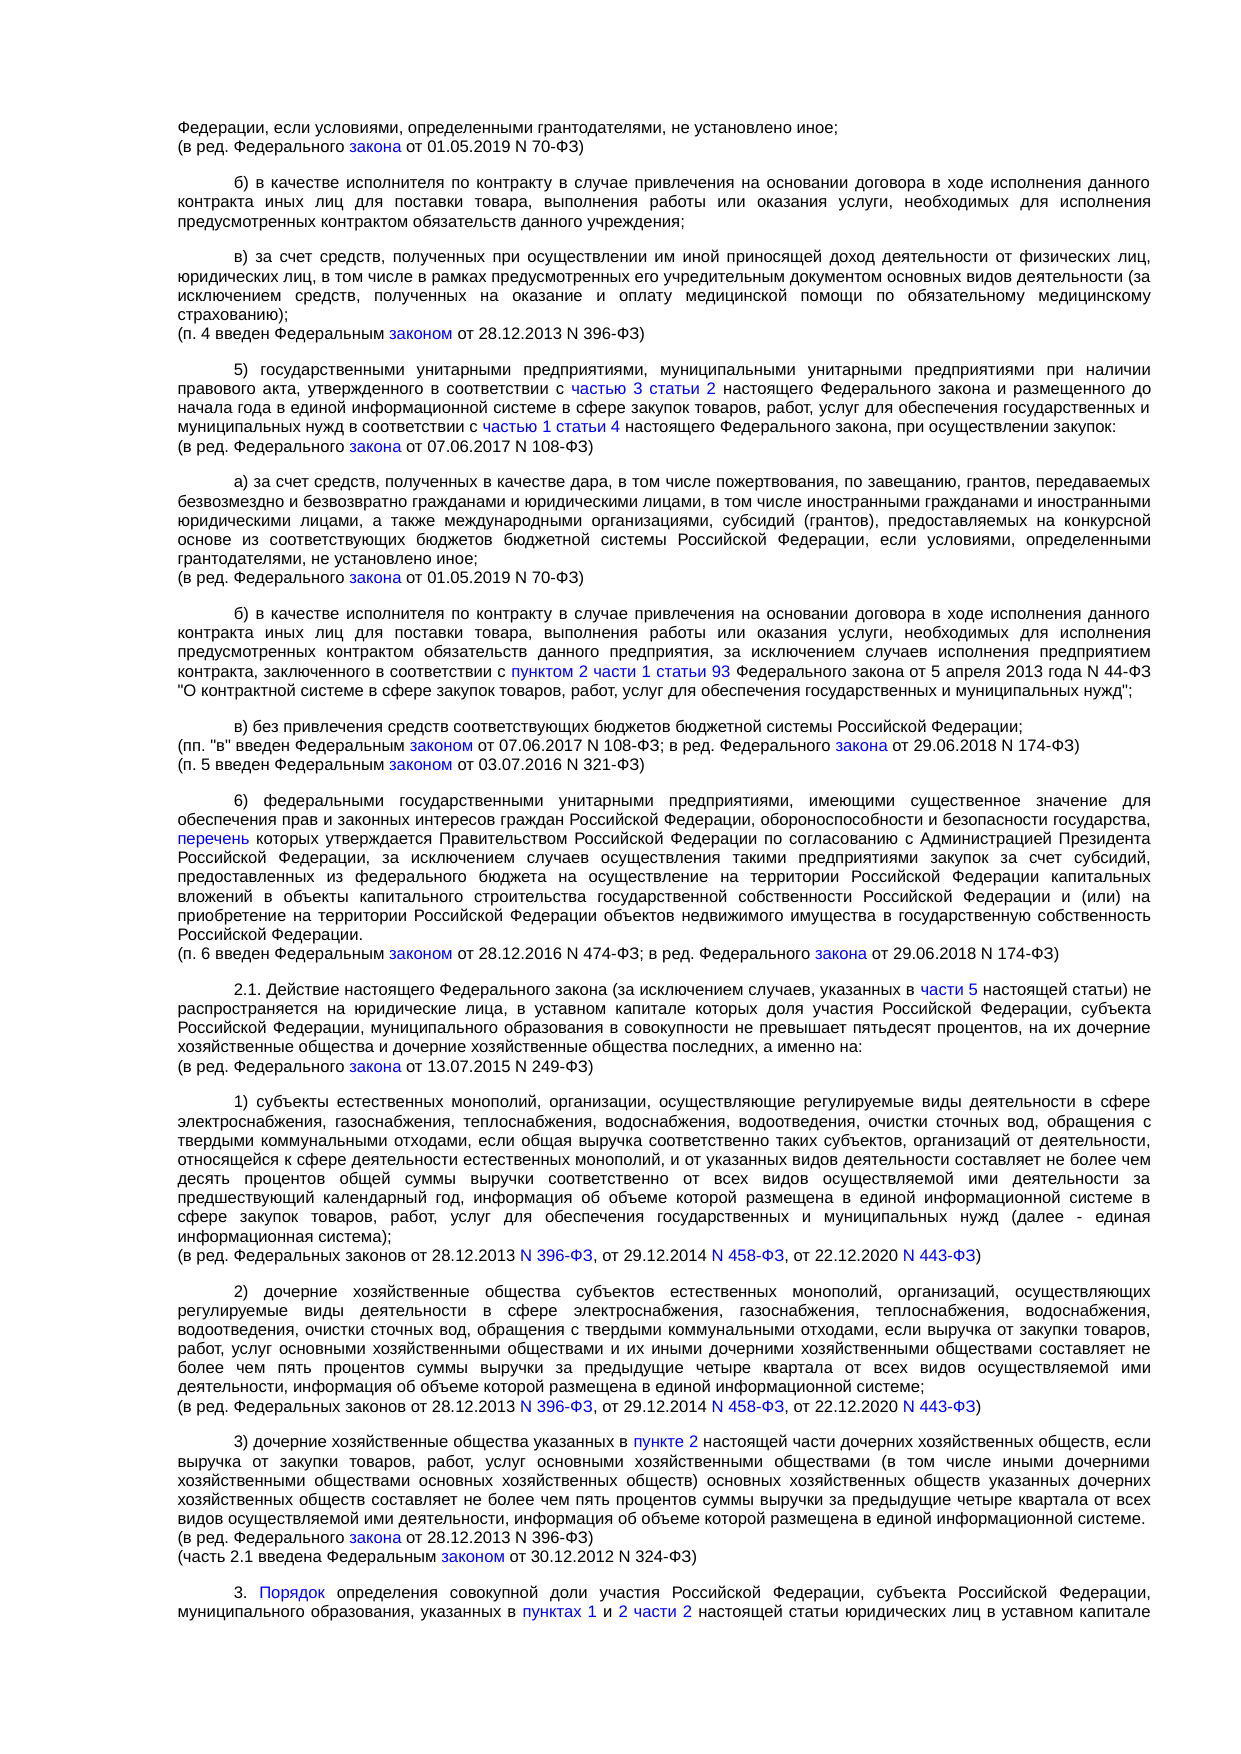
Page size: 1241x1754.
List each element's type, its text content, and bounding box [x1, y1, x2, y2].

text 6) федеральными государственными унитарными предприятиями, имеющими существенное значение для обеспечения прав и законных интересов граждан Российской Федерации, обороноспособности и безопасности государства, перечень которых утверждается Правительством Российской Федерации по согласованию с Администрацией Президента Российской Федерации, за исключением случаев осуществления такими предприятиями закупок за счет субсидий, предоставленных из федерального бюджета на осуществление на территории Российской Федерации капитальных вложений в объекты капитального строительства государственной собственности Российской Федерации и (или) на приобретение на территории Российской Федерации объектов недвижимого имущества в государственную собственность Российской Федерации. [177, 791, 1152, 944]
text (в ред. Федерального закона от 28.12.2013 N 396-ФЗ) [177, 1528, 1152, 1547]
text (пп. "в" введен Федеральным законом от 07.06.2017 N 108-ФЗ; в ред. Федерального закона от 29.06.2018 N 174-ФЗ) [177, 736, 1152, 755]
text (в ред. Федерального закона от 07.06.2017 N 108-ФЗ) [177, 436, 1152, 456]
text (в ред. Федерального закона от 13.07.2015 N 249-ФЗ) [177, 1056, 1152, 1076]
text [177, 1583, 1152, 1621]
text б) в качестве исполнителя по контракту в случае привлечения на основании договора в ходе исполнения данного контракта иных лиц для поставки товара, выполнения работы или оказания услуги, необходимых для исполнения предусмотренных контрактом обязательств данного учреждения; [177, 173, 1152, 231]
text (в ред. Федеральных законов от 28.12.2013 N 396-ФЗ, от 29.12.2014 N 458-ФЗ, от 22.12.2020 N 443-ФЗ) [177, 1396, 1152, 1416]
text б) в качестве исполнителя по контракту в случае привлечения на основании договора в ходе исполнения данного контракта иных лиц для поставки товара, выполнения работы или оказания услуги, необходимых для исполнения предусмотренных контрактом обязательств данного предприятия, за исключением случаев исполнения предприятием контракта, заключенного в соответствии с пунктом 2 части 1 статьи 93 Федерального закона от 5 апреля 2013 года N 44-ФЗ "О контрактной системе в сфере закупок товаров, работ, услуг для обеспечения государственных и муниципальных нужд"; [177, 604, 1152, 700]
text (п. 6 введен Федеральным законом от 28.12.2016 N 474-ФЗ; в ред. Федерального закона от 29.06.2018 N 174-ФЗ) [177, 944, 1152, 963]
text в) без привлечения средств соответствующих бюджетов бюджетной системы Российской Федерации; [177, 716, 1152, 736]
text а) за счет средств, полученных в качестве дара, в том числе пожертвования, по завещанию, грантов, передаваемых безвозмездно и безвозвратно гражданами и юридическими лицами, в том числе иностранными гражданами и иностранными юридическими лицами, а также международными организациями, субсидий (грантов), предоставляемых на конкурсной основе из соответствующих бюджетов бюджетной системы Российской Федерации, если условиями, определенными грантодателями, не установлено иное; [177, 472, 1152, 568]
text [177, 118, 1152, 137]
text 3) дочерние хозяйственные общества указанных в пункте 2 настоящей части дочерних хозяйственных обществ, если выручка от закупки товаров, работ, услуг основными хозяйственными обществами (в том числе иными дочерними хозяйственными обществами основных хозяйственных обществ) основных хозяйственных обществ указанных дочерних хозяйственных обществ составляет не более чем пять процентов суммы выручки за предыдущие четыре квартала от всех видов осуществляемой ими деятельности, информация об объеме которой размещена в единой информационной системе. [177, 1432, 1152, 1528]
text 2.1. Действие настоящего Федерального закона (за исключением случаев, указанных в части 5 настоящей статьи) не распространяется на юридические лица, в уставном капитале которых доля участия Российской Федерации, субъекта Российской Федерации, муниципального образования в совокупности не превышает пятьдесят процентов, на их дочерние хозяйственные общества и дочерние хозяйственные общества последних, а именно на: [177, 980, 1152, 1056]
text 1) субъекты естественных монополий, организации, осуществляющие регулируемые виды деятельности в сфере электроснабжения, газоснабжения, теплоснабжения, водоснабжения, водоотведения, очистки сточных вод, обращения с твердыми коммунальными отходами, если общая выручка соответственно таких субъектов, организаций от деятельности, относящейся к сфере деятельности естественных монополий, и от указанных видов деятельности составляет не более чем десять процентов общей суммы выручки соответственно от всех видов осуществляемой ими деятельности за предшествующий календарный год, информация об объеме которой размещена в единой информационной системе в сфере закупок товаров, работ, услуг для обеспечения государственных и муниципальных нужд (далее - единая информационная система); [177, 1092, 1152, 1246]
text (в ред. Федерального закона от 01.05.2019 N 70-ФЗ) [177, 137, 1152, 156]
text (п. 5 введен Федеральным законом от 03.07.2016 N 321-ФЗ) [177, 755, 1152, 774]
text (часть 2.1 введена Федеральным законом от 30.12.2012 N 324-ФЗ) [177, 1547, 1152, 1566]
text 5) государственными унитарными предприятиями, муниципальными унитарными предприятиями при наличии правового акта, утвержденного в соответствии с частью 3 статьи 2 настоящего Федерального закона и размещенного до начала года в единой информационной системе в сфере закупок товаров, работ, услуг для обеспечения государственных и муниципальных нужд в соответствии с частью 1 статьи 4 настоящего Федерального закона, при осуществлении закупок: [177, 360, 1152, 436]
text в) за счет средств, полученных при осуществлении им иной приносящей доход деятельности от физических лиц, юридических лиц, в том числе в рамках предусмотренных его учредительным документом основных видов деятельности (за исключением средств, полученных на оказание и оплату медицинской помощи по обязательному медицинскому страхованию); [177, 247, 1152, 324]
text 2) дочерние хозяйственные общества субъектов естественных монополий, организаций, осуществляющих регулируемые виды деятельности в сфере электроснабжения, газоснабжения, теплоснабжения, водоснабжения, водоотведения, очистки сточных вод, обращения с твердыми коммунальными отходами, если выручка от закупки товаров, работ, услуг основными хозяйственными обществами и их иными дочерними хозяйственными обществами составляет не более чем пять процентов суммы выручки за предыдущие четыре квартала от всех видов осуществляемой ими деятельности, информация об объеме которой размещена в единой информационной системе; [177, 1281, 1152, 1396]
text (п. 4 введен Федеральным законом от 28.12.2013 N 396-ФЗ) [177, 324, 1152, 343]
text (в ред. Федеральных законов от 28.12.2013 N 396-ФЗ, от 29.12.2014 N 458-ФЗ, от 22.12.2020 N 443-ФЗ) [177, 1246, 1152, 1265]
text (в ред. Федерального закона от 01.05.2019 N 70-ФЗ) [177, 568, 1152, 587]
